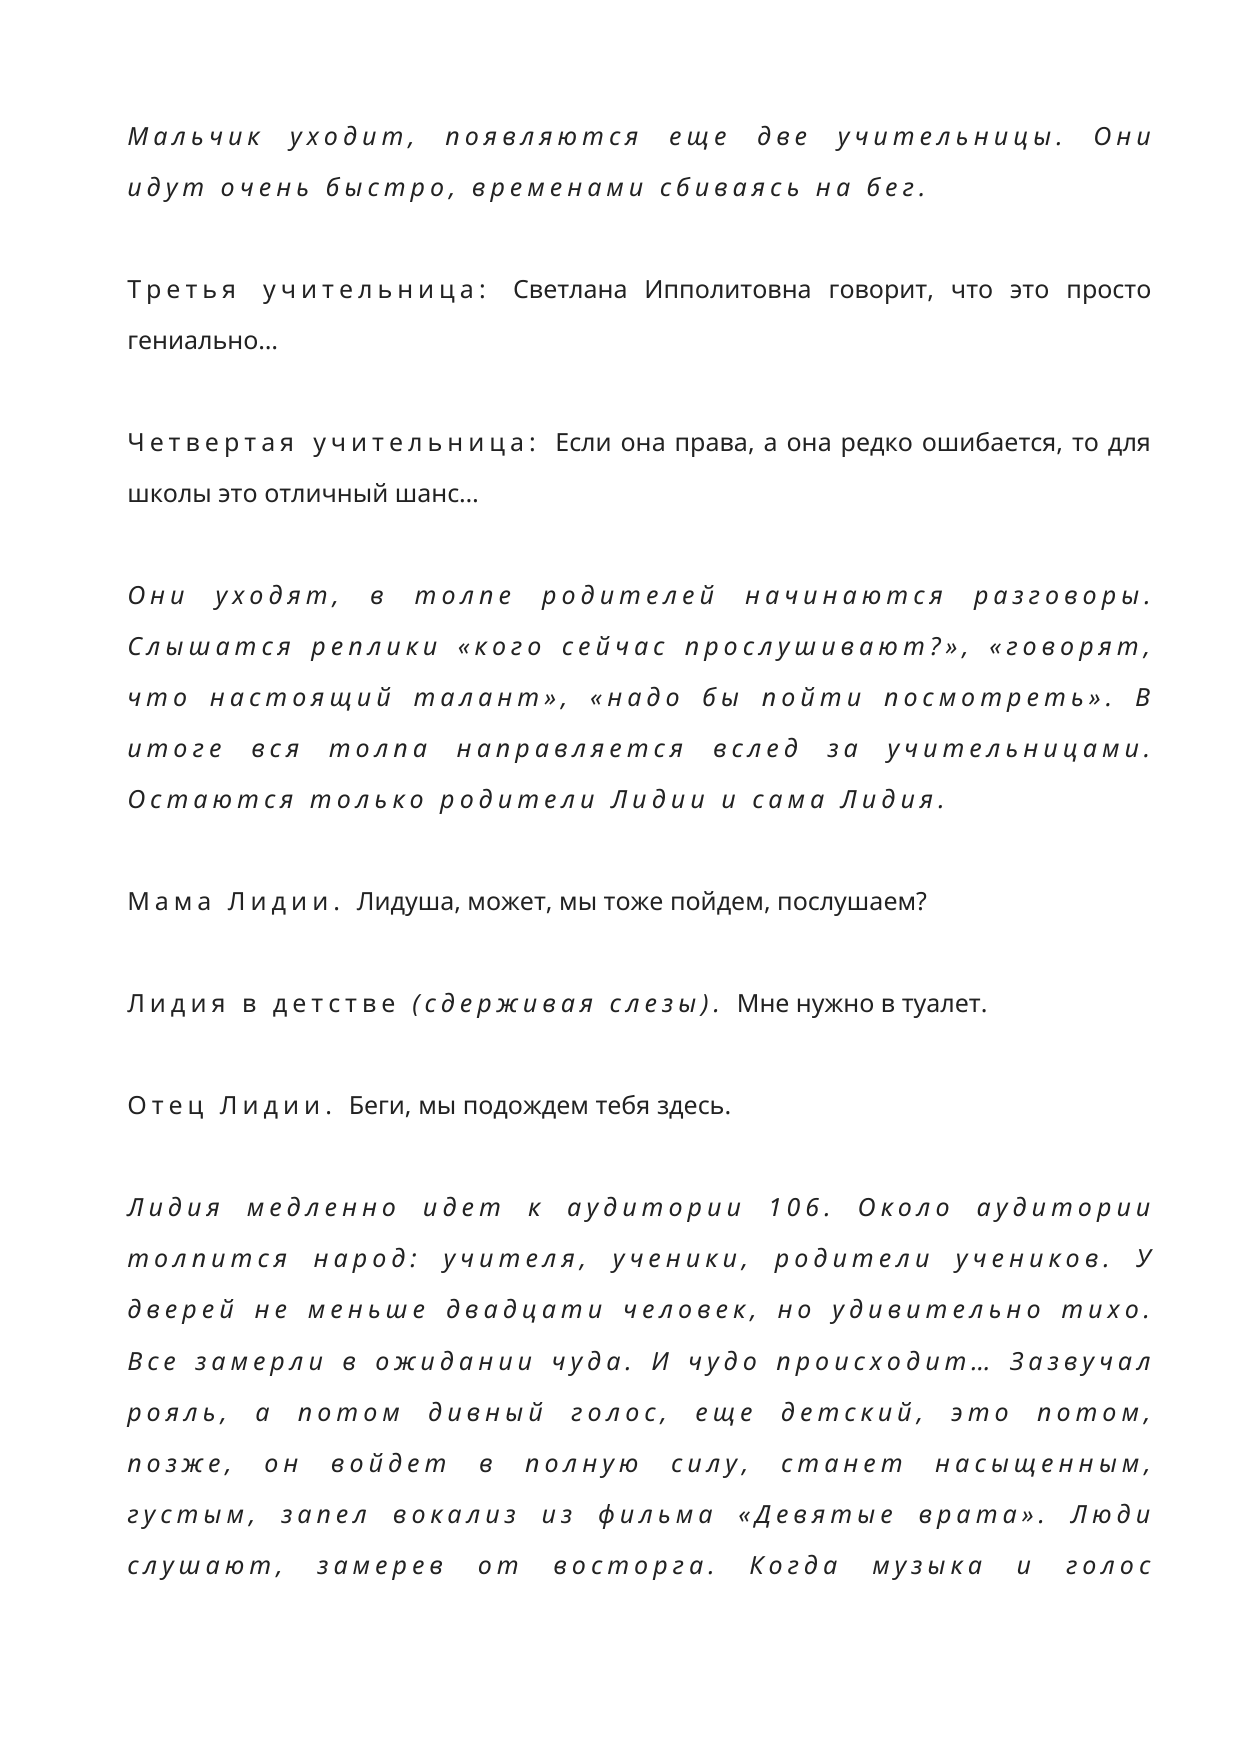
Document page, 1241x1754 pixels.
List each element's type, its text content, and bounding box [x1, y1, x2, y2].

text Мальчик уходит, появляются еще две учительницы. Они идут очень быстро, временами сбиваясь на бег. [127, 118, 1152, 203]
text Четвертая учительница: Если она права, а она редко ошибается, то для школы это отличный шанс… [127, 424, 1152, 509]
text Они уходят, в толпе родителей начинаются разговоры. Слышатся реплики «кого сейчас прослушивают?», «говорят, что настоящий талант», «надо бы пойти посмотреть». В итоге вся толпа направляется вслед за учительницами. Остаются только родители Лидии и сама Лидия. [127, 577, 1152, 816]
text Третья учительница: Светлана Ипполитовна говорит, что это просто гениально… [127, 271, 1152, 356]
text Отец Лидии. Беги, мы подождем тебя здесь. [127, 1088, 1152, 1122]
text Мама Лидии. Лидуша, может, мы тоже пойдем, послушаем? [127, 884, 1152, 918]
text Лидия в детстве (сдерживая слезы). Мне нужно в туалет. [127, 986, 1152, 1020]
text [127, 1190, 1152, 1581]
